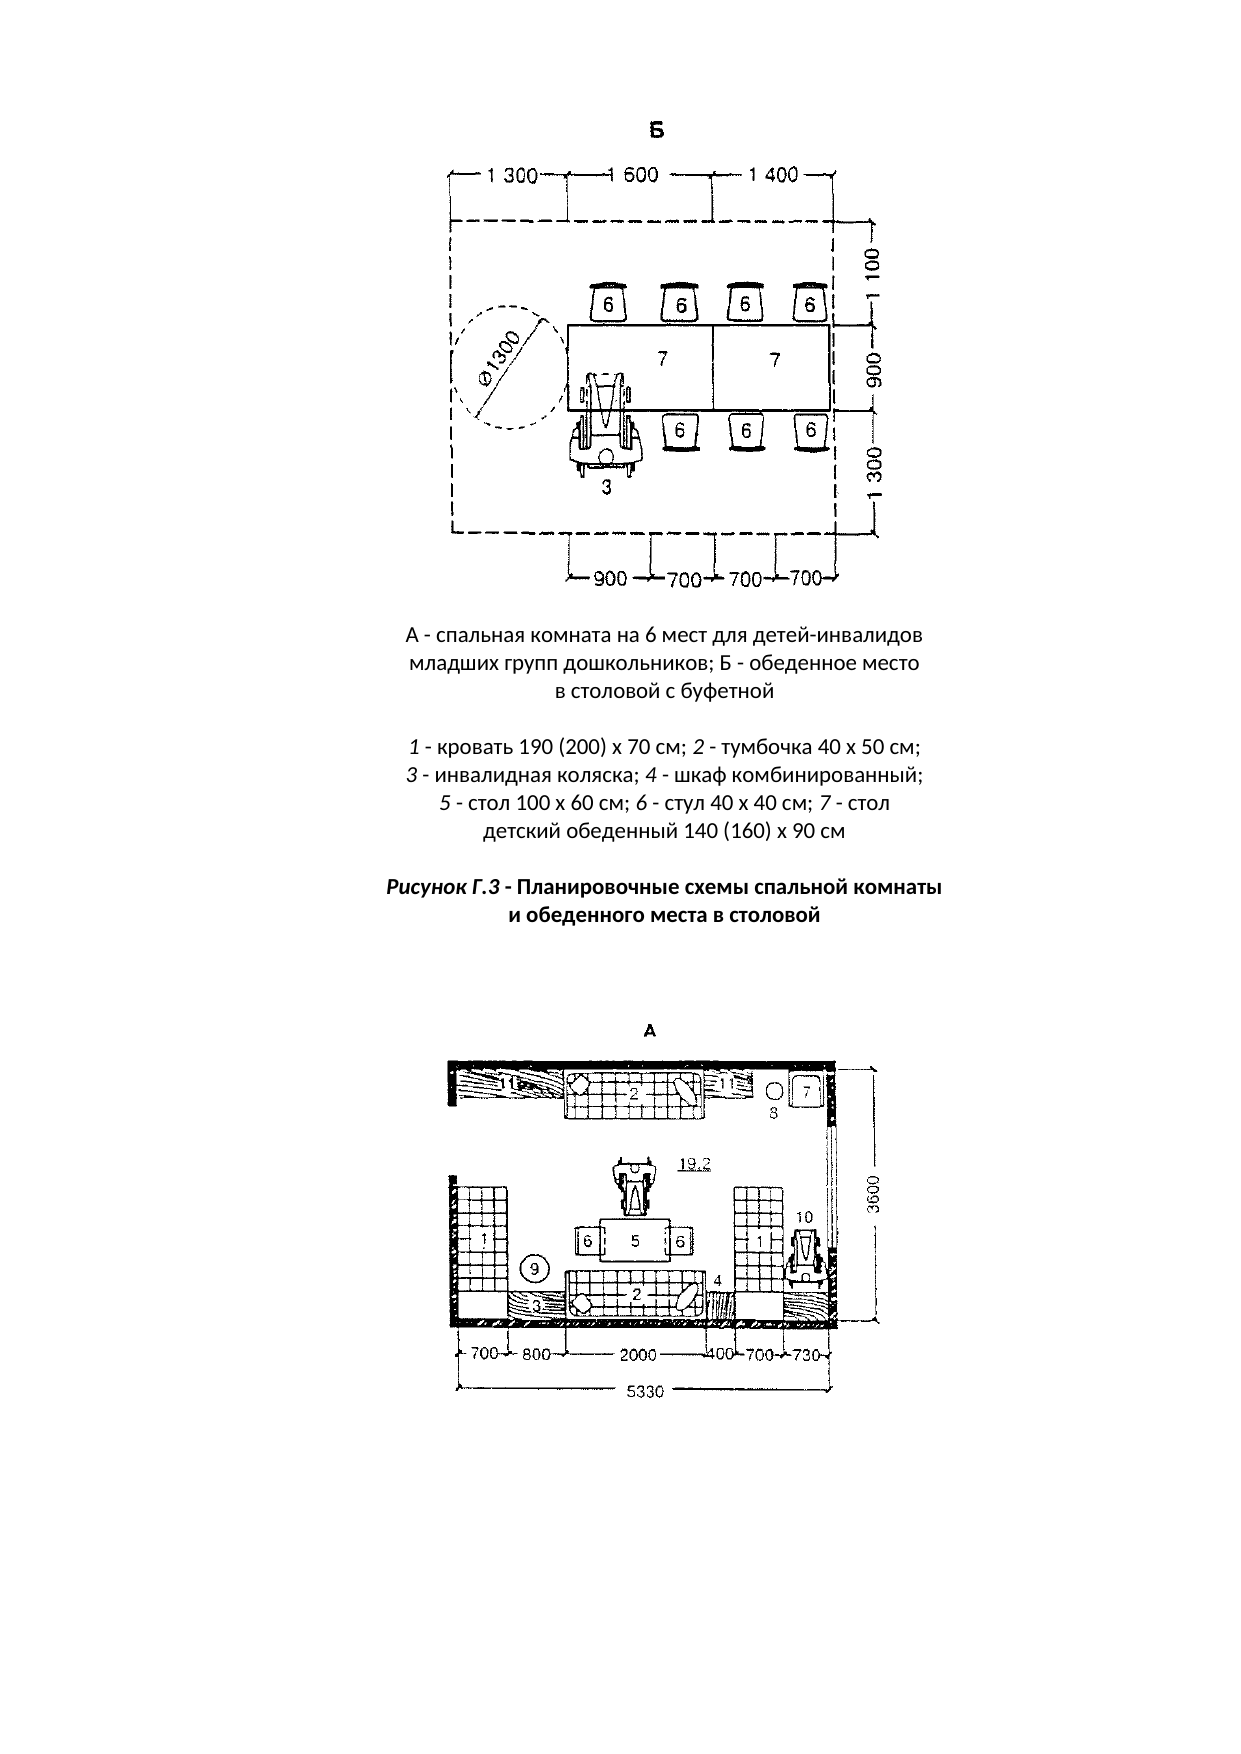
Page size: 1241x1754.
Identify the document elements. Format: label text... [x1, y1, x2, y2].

text 1 - кровать 190 (200) x 70 см; 2 - тумбочка 40 x 50 см; [177, 732, 1152, 760]
text младших групп дошкольников; Б - обеденное место [177, 648, 1152, 676]
text А - спальная комната на 6 мест для детей-инвалидов [177, 620, 1152, 648]
text детский обеденный 140 (160) x 90 см [177, 816, 1152, 844]
picture [443, 1012, 886, 1403]
text 5 - стол 100 x 60 см; 6 - стул 40 x 40 см; 7 - стол [177, 788, 1152, 816]
text в столовой с буфетной [177, 676, 1152, 704]
text 3 - инвалидная коляска; 4 - шкаф комбинированный; [177, 760, 1152, 788]
picture [443, 118, 886, 592]
text Рисунок Г.3 - Планировочные схемы спальной комнаты [177, 872, 1152, 900]
text и обеденного места в столовой [177, 900, 1152, 928]
